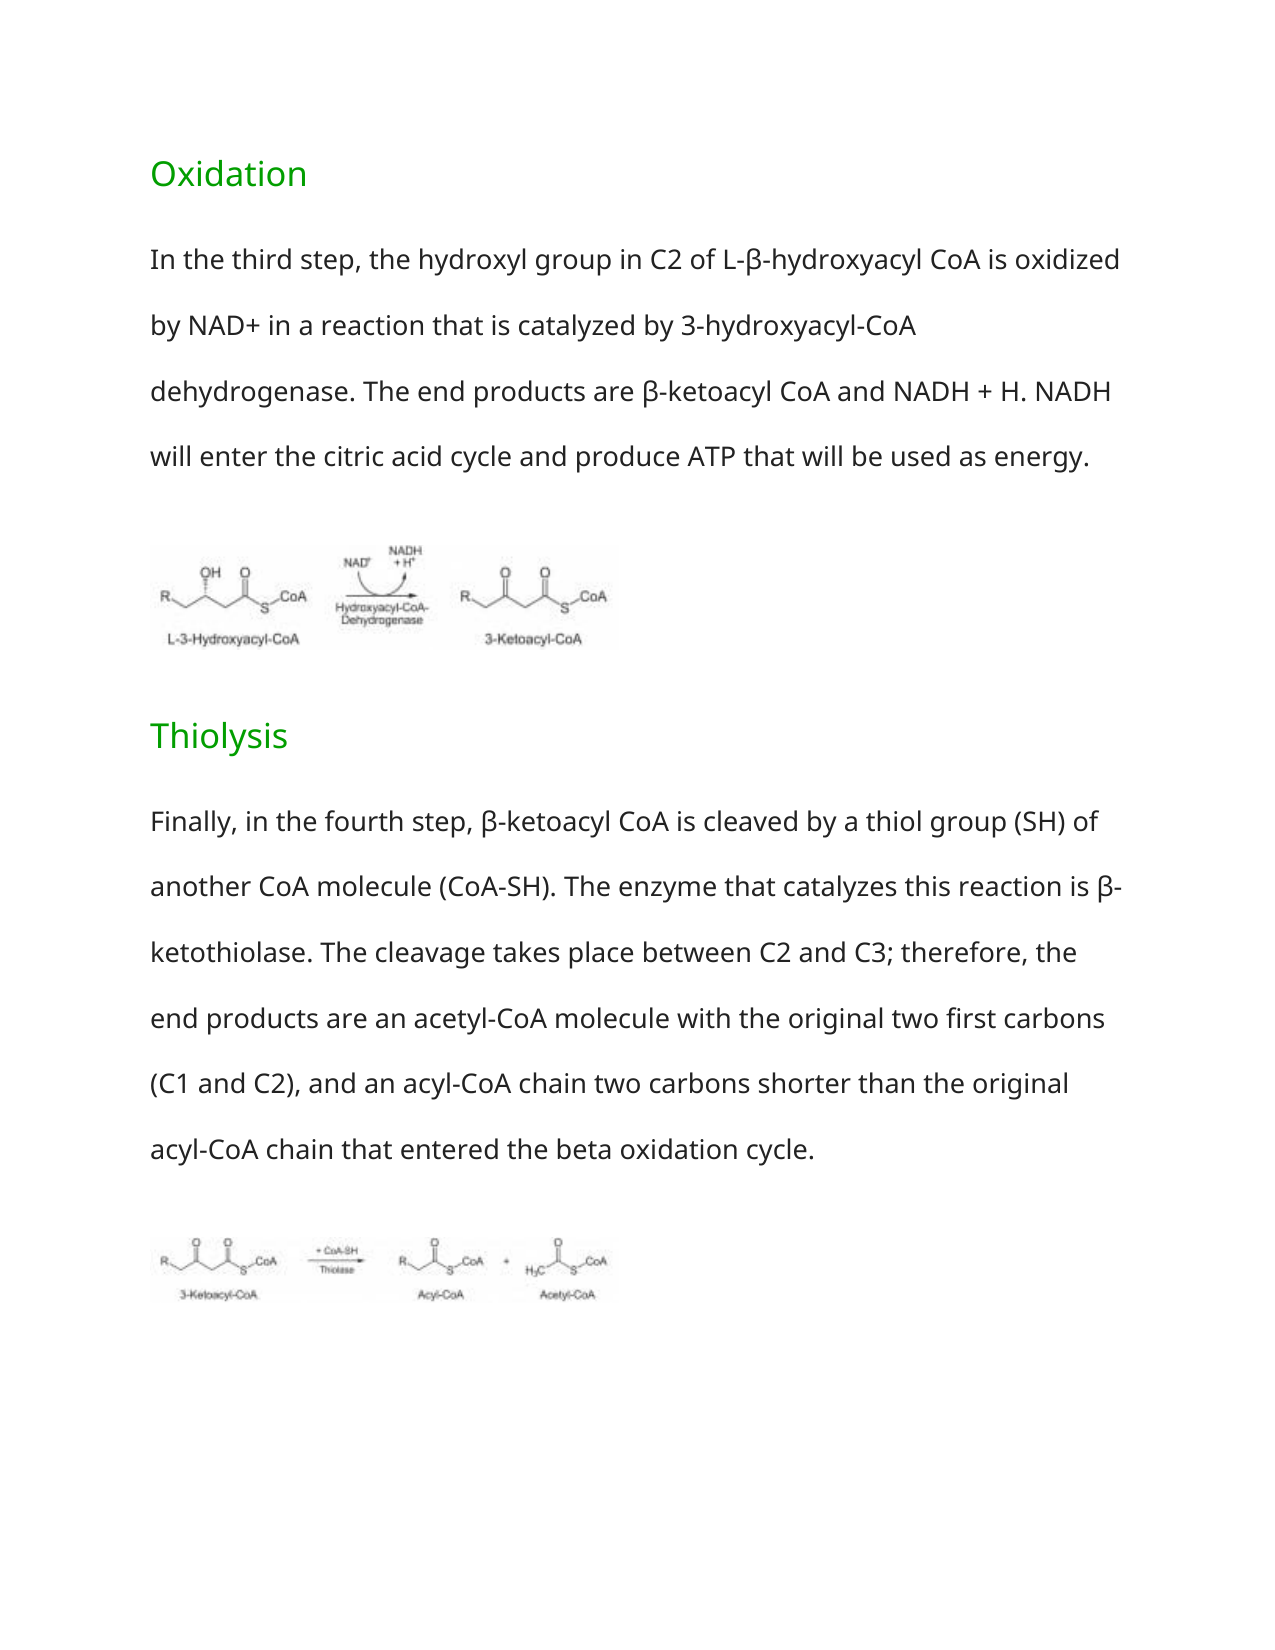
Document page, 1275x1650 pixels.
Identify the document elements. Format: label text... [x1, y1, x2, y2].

picture [150, 545, 619, 650]
text In the third step, the hydroxyl group in C2 of L-β-hydroxyacyl CoA is oxidized by NAD+ in a reaction that is catalyzed by 3-hydroxyacyl-CoA dehydrogenase. The end products are β-ketoacyl CoA and NADH + H. NADH will enter the citric acid cycle and produce ATP that will be used as energy. [150, 241, 1125, 474]
picture [150, 1237, 619, 1303]
subtitle Thiolysis [150, 711, 1125, 758]
subtitle Oxidation [150, 150, 1125, 197]
text Finally, in the fourth step, β-ketoacyl CoA is cleaved by a thiol group (SH) of another CoA molecule (CoA-SH). The enzyme that catalyzes this reaction is β-ketothiolase. The cleavage takes place between C2 and C3; therefore, the end products are an acetyl-CoA molecule with the original two first carbons (C1 and C2), and an acyl-CoA chain two carbons shorter than the original acyl-CoA chain that entered the beta oxidation cycle. [150, 802, 1125, 1167]
